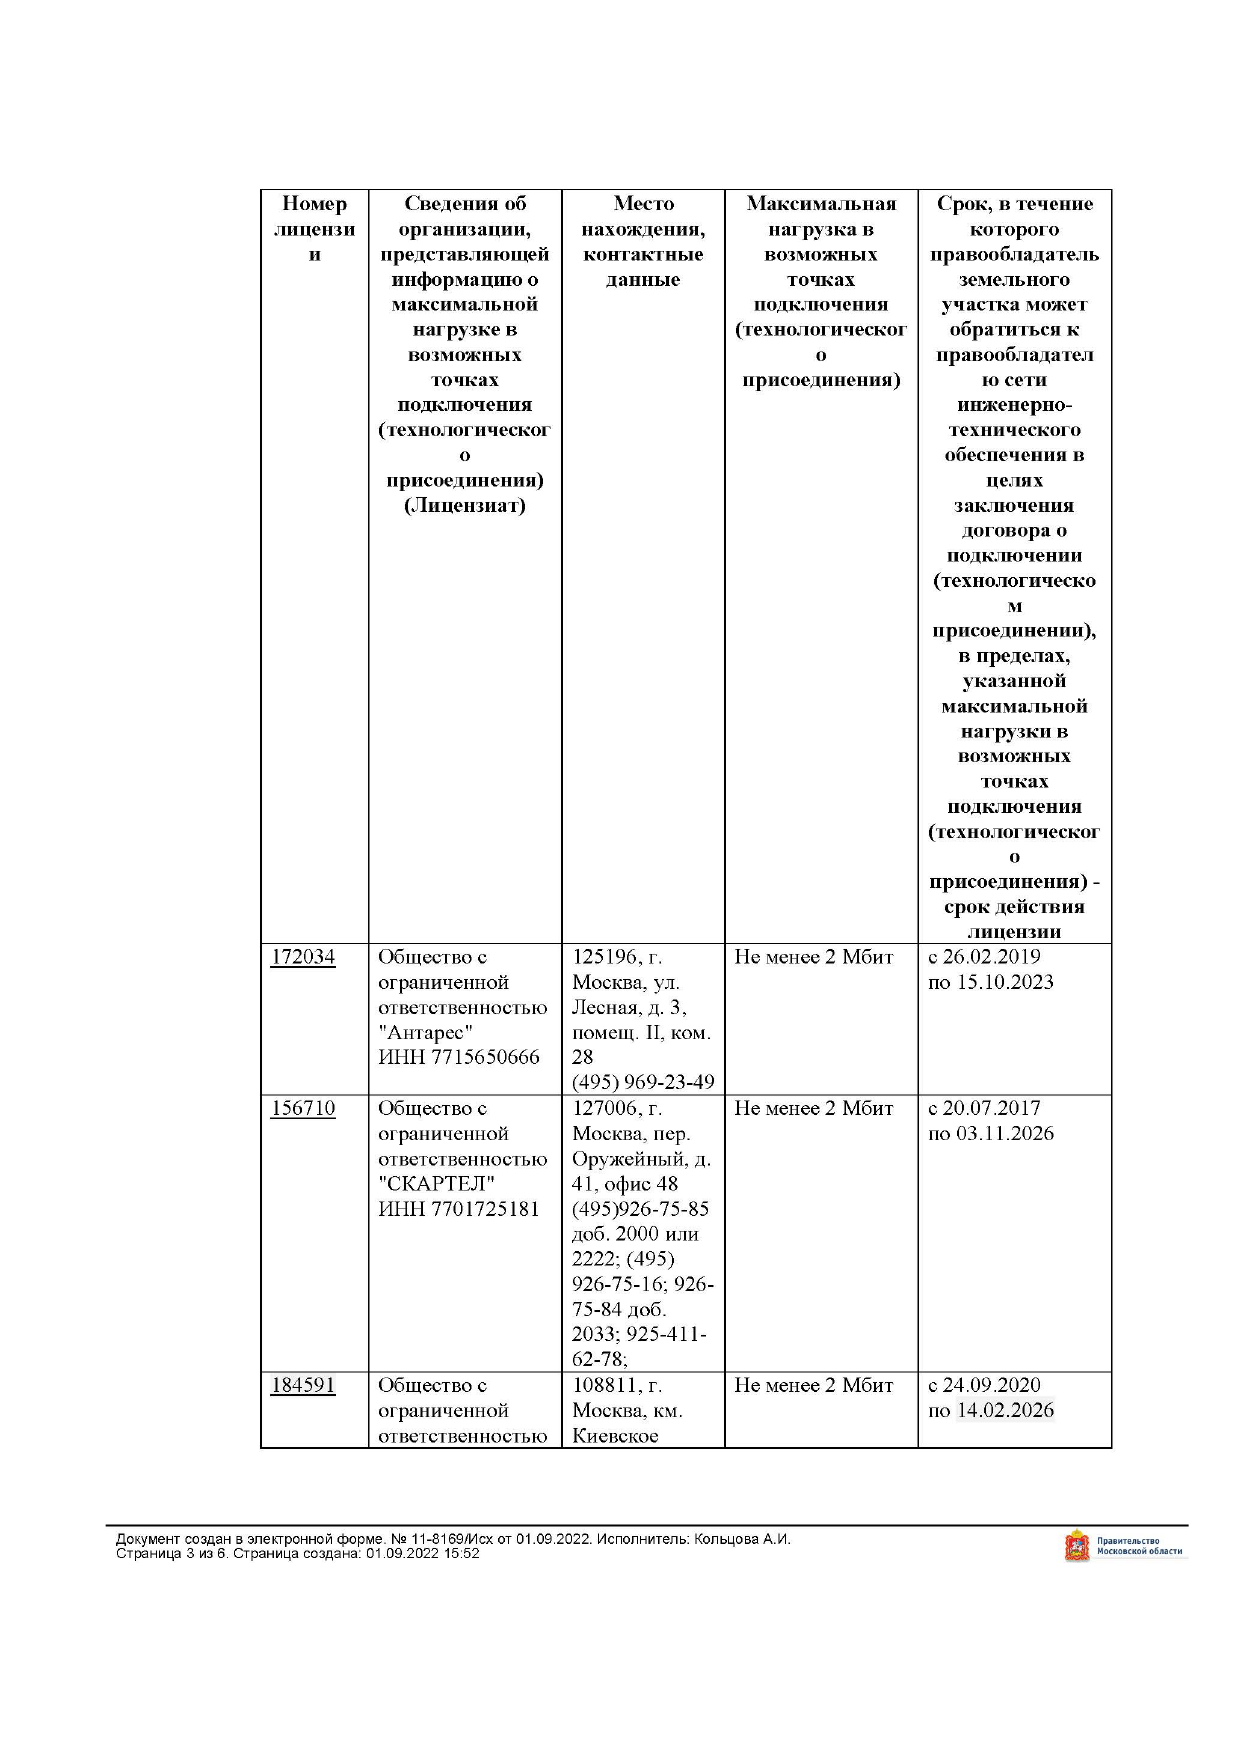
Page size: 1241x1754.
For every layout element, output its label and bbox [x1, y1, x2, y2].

picture [105, 44, 1189, 1576]
